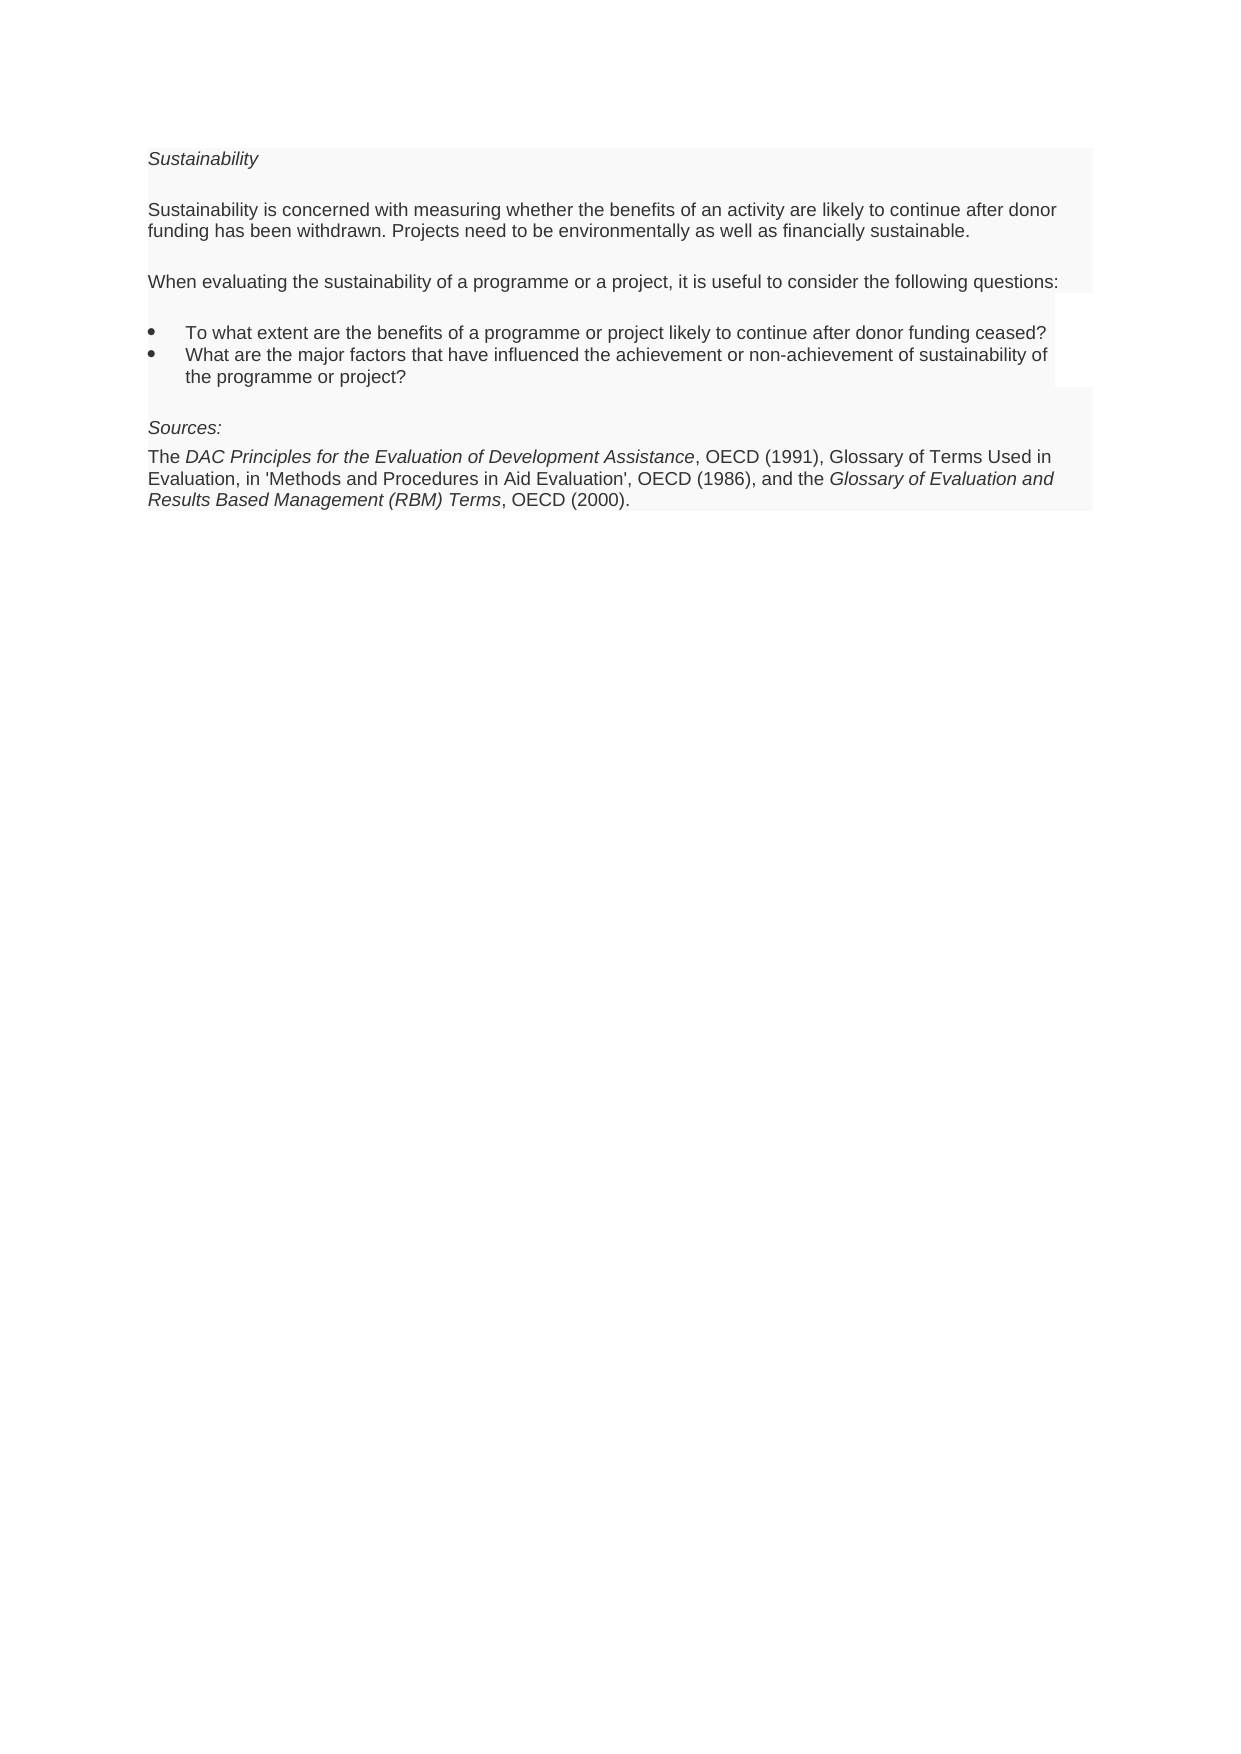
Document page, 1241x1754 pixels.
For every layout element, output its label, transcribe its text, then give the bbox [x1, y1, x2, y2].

list What are the major factors that have influenced the achievement or non-achievement of sustainability of the programme or project? [148, 344, 1055, 387]
text Sources: [148, 417, 1093, 438]
text Sustainability [148, 148, 1093, 169]
text When evaluating the sustainability of a programme or a project, it is useful to consider the following questions: [148, 249, 1093, 293]
list To what extent are the benefits of a programme or project likely to continue after donor funding ceased? [148, 322, 1055, 344]
text Sustainability is concerned with measuring whether the benefits of an activity are likely to continue after donor funding has been withdrawn. Projects need to be environmentally as well as financially sustainable. [148, 177, 1093, 242]
text The DAC Principles for the Evaluation of Development Assistance, OECD (1991), Glossary of Terms Used in Evaluation, in 'Methods and Procedures in Aid Evaluation', OECD (1986), and the Glossary of Evaluation and Results Based Management (RBM) Terms, OECD (2000). [148, 446, 1093, 511]
